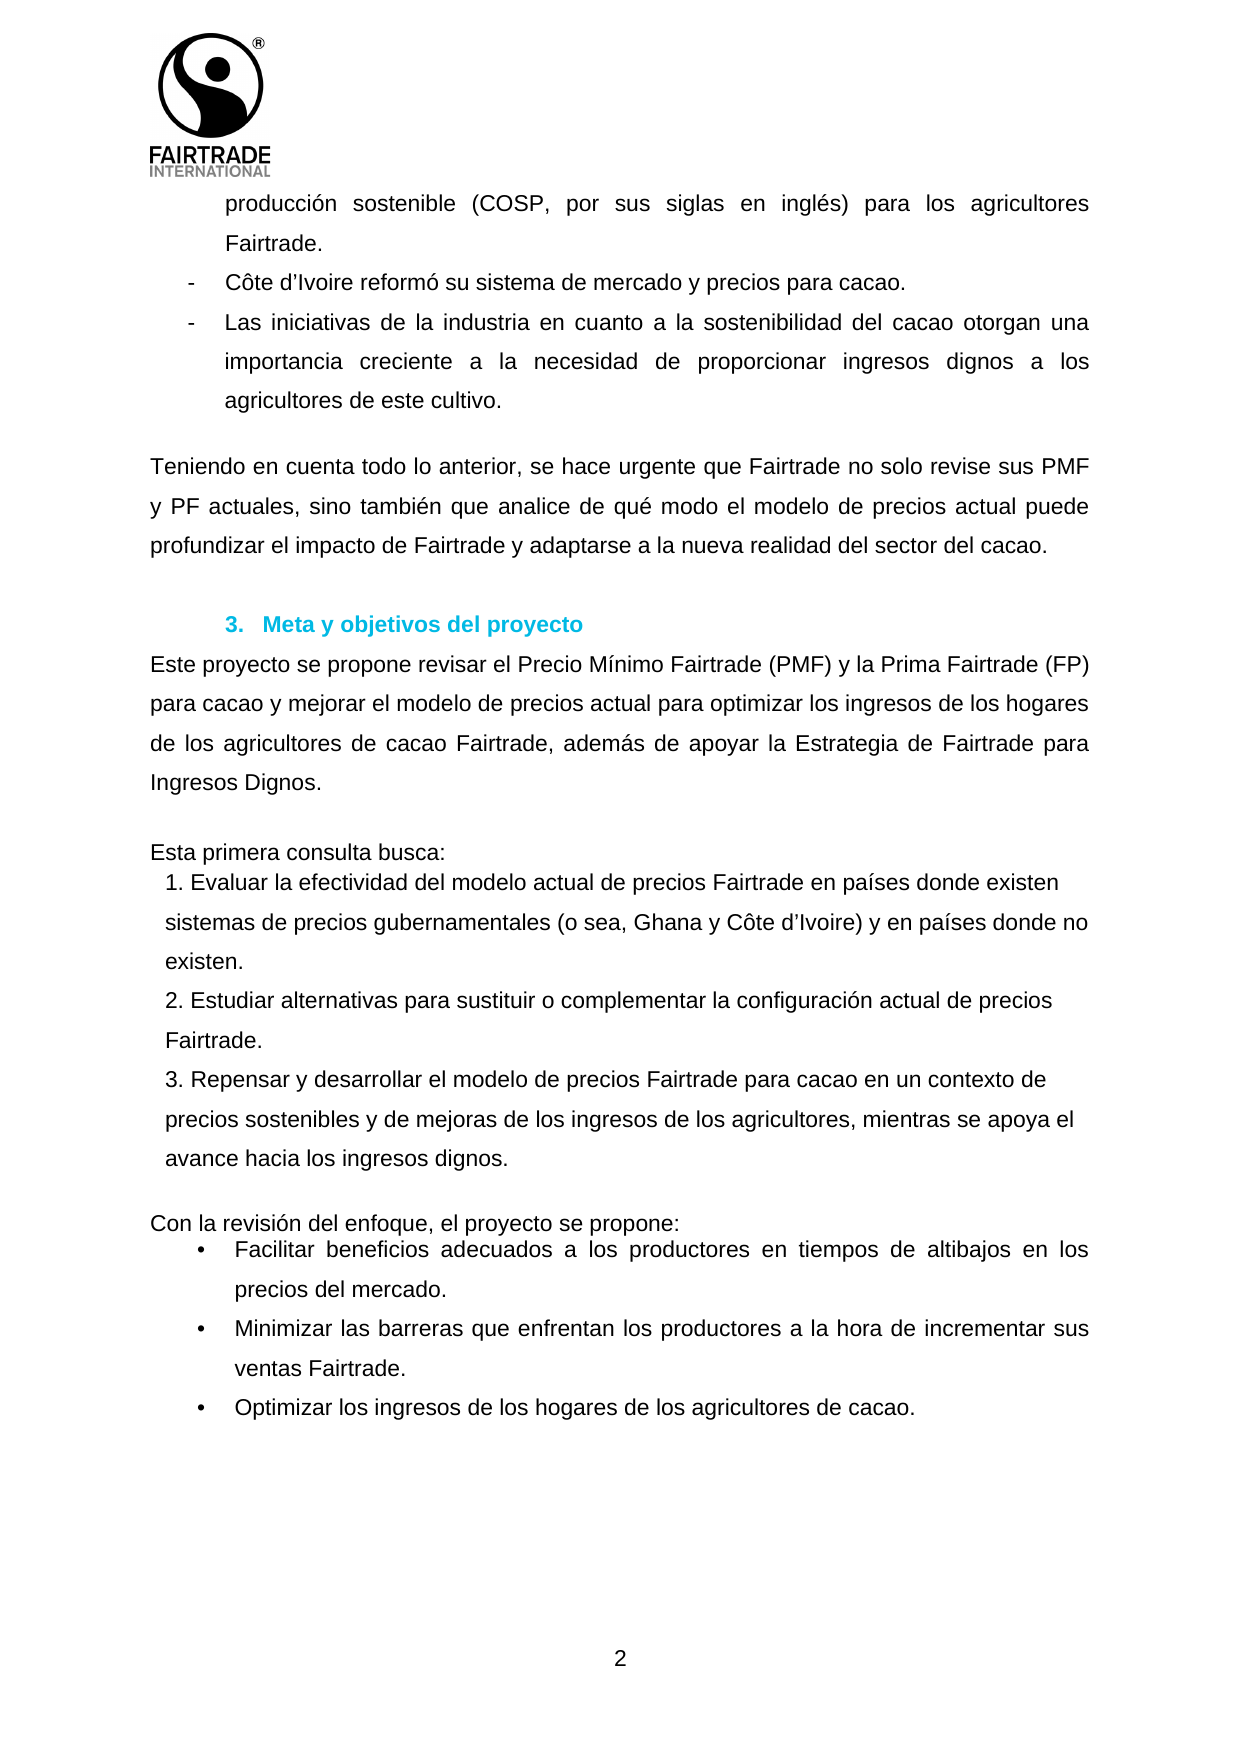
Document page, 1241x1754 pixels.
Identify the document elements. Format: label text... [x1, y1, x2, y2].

list Minimizar las barreras que enfrentan los productores a la hora de incrementar sus ventas Fairtrade. [197, 1315, 1090, 1381]
list Esta primera consulta busca: [150, 839, 1090, 865]
picture [150, 32, 271, 177]
text Teniendo en cuenta todo lo anterior, se hace urgente que Fairtrade no solo revise sus PMF y PF actuales, sino también que analice de qué modo el modelo de precios actual puede profundizar el impacto de Fairtrade y adaptarse a la nueva realidad del sector del cacao. [150, 453, 1090, 558]
text Con la revisión del enfoque, el proyecto se propone: [150, 1210, 1090, 1236]
list Meta y objetivos del proyecto [225, 611, 1090, 637]
list Facilitar beneficios adecuados a los productores en tiempos de altibajos en los precios del mercado. [197, 1236, 1090, 1302]
list Côte d’Ivoire reformó su sistema de mercado y precios para cacao. [187, 269, 1090, 295]
list 1. Evaluar la efectividad del modelo actual de precios Fairtrade en países donde existen sistemas de precios gubernamentales (o sea, Ghana y Côte d’Ivoire) y en países donde no existen. [165, 869, 1090, 974]
text Este proyecto se propone revisar el Precio Mínimo Fairtrade (PMF) y la Prima Fairtrade (FP) para cacao y mejorar el modelo de precios actual para optimizar los ingresos de los hogares de los agricultores de cacao Fairtrade, además de apoyar la Estrategia de Fairtrade para Ingresos Dignos. [150, 651, 1090, 795]
list 3. Repensar y desarrollar el modelo de precios Fairtrade para cacao en un contexto de precios sostenibles y de mejoras de los ingresos de los agricultores, mientras se apoya el avance hacia los ingresos dignos. [165, 1066, 1090, 1172]
list Optimizar los ingresos de los hogares de los agricultores de cacao. [197, 1394, 1090, 1420]
list 2. Estudiar alternativas para sustituir o complementar la configuración actual de precios Fairtrade. [165, 987, 1090, 1053]
list Las iniciativas de la industria en cuanto a la sostenibilidad del cacao otorgan una importancia creciente a la necesidad de proporcionar ingresos dignos a los agricultores de este cultivo. [187, 308, 1090, 414]
